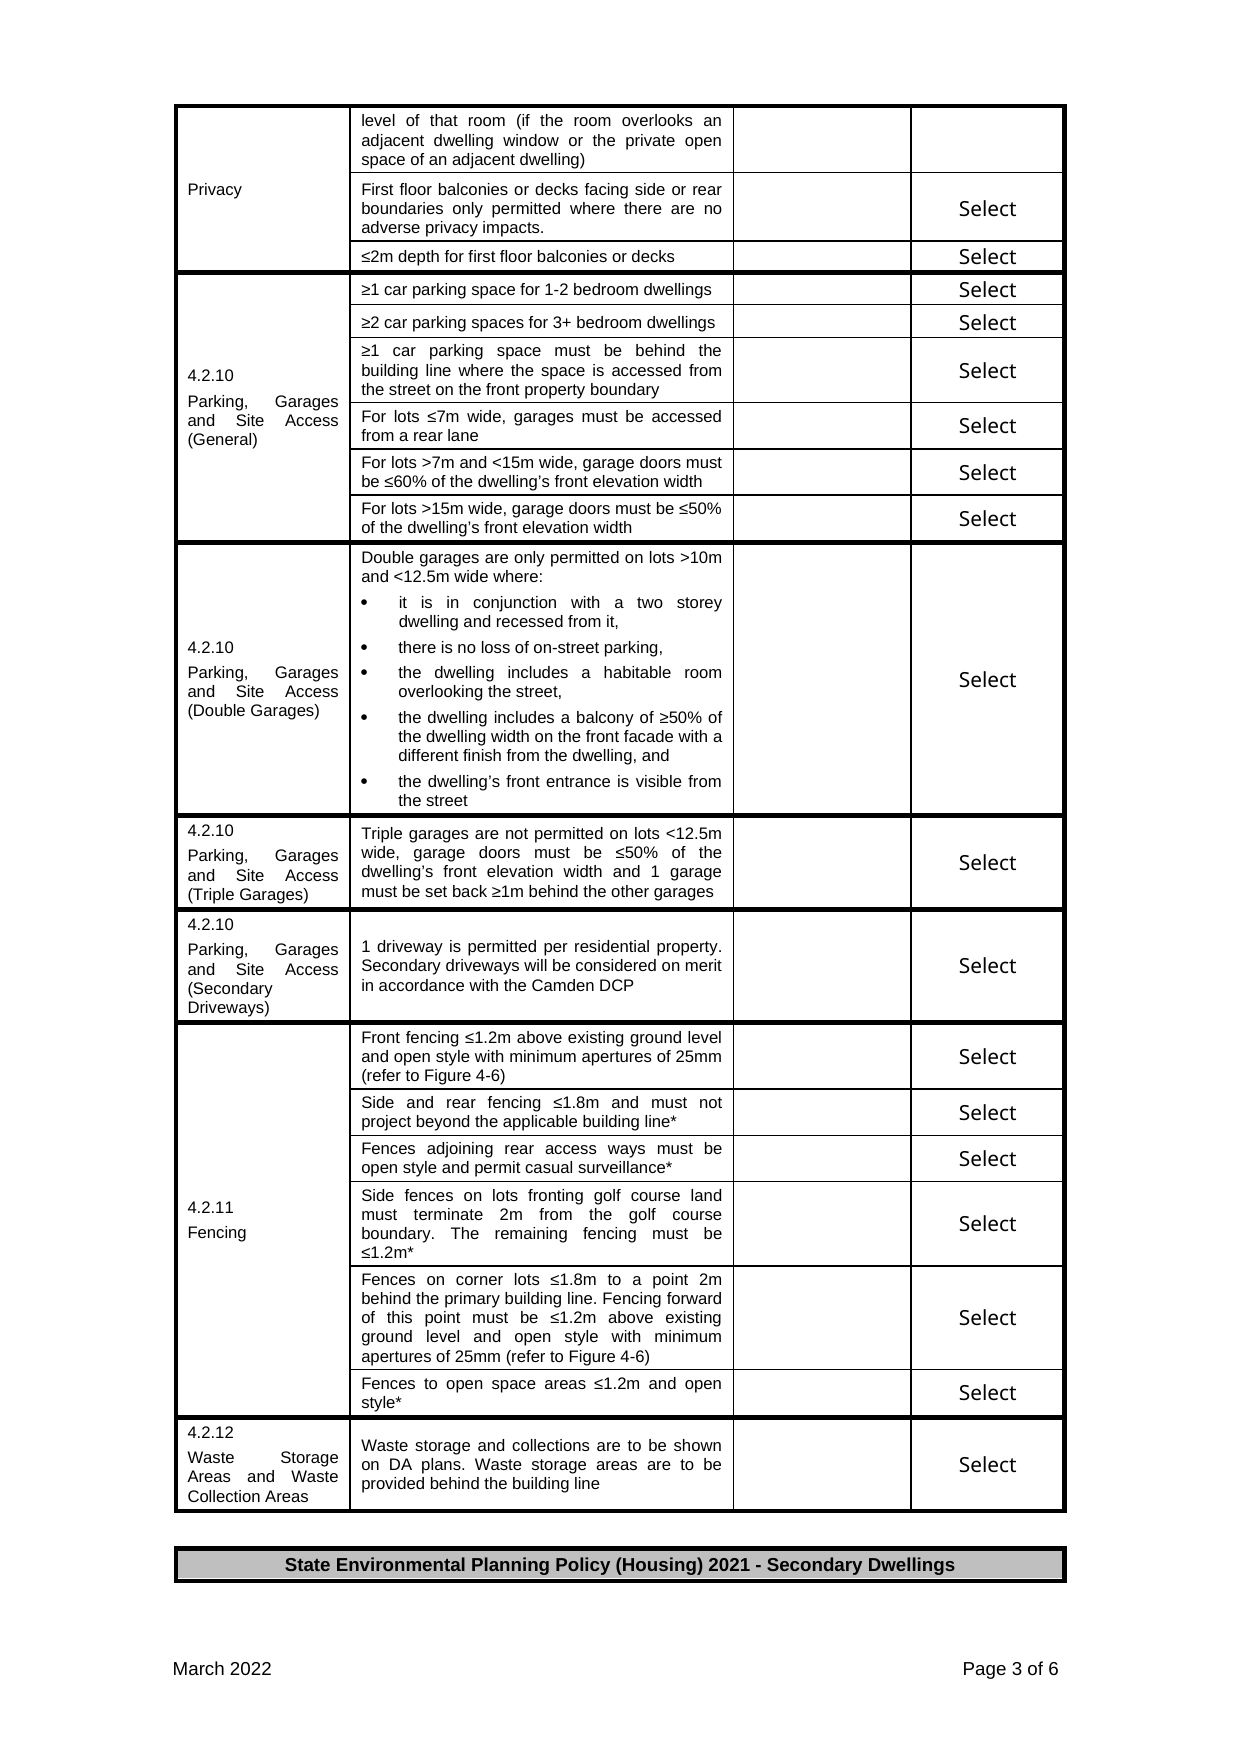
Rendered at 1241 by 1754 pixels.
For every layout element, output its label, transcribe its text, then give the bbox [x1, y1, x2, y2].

table_cell [734, 305, 910, 337]
table_cell Fences to open space areas ≤1.2m and open style* [351, 1370, 733, 1415]
table_cell [734, 496, 910, 540]
table_cell 4.2.10 Parking, Garages and Site Access (Triple Garages) [178, 818, 349, 907]
table_cell For lots ≤7m wide, garages must be accessed from a rear lane [351, 403, 733, 448]
table_cell [734, 1420, 910, 1509]
table_cell [734, 1025, 910, 1088]
table_cell [734, 1136, 910, 1181]
table_header State Environmental Planning Policy (Housing) 2021 - Secondary Dwellings [178, 1551, 1062, 1578]
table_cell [178, 108, 349, 270]
table_cell 4.2.12 Waste Storage Areas and Waste Collection Areas [178, 1420, 349, 1509]
table_cell [734, 1090, 910, 1134]
table_cell [734, 338, 910, 402]
table_cell ≥1 car parking space must be behind the building line where the space is accessed from the street on the front property boundary [351, 338, 733, 402]
table_cell [734, 450, 910, 494]
table_cell ≥2 car parking spaces for 3+ bedroom dwellings [351, 305, 733, 337]
table_cell [734, 912, 910, 1020]
table_cell [734, 108, 910, 172]
table_cell 1 driveway is permitted per residential property. Secondary driveways will be considered on merit in accordance with the Camden DCP [351, 912, 733, 1020]
table_cell Fences adjoining rear access ways must be open style and permit casual surveillance* [351, 1136, 733, 1181]
table_cell Side fences on lots fronting golf course land must terminate 2m from the golf course boundary. The remaining fencing must be ≤1.2m* [351, 1182, 733, 1265]
table_cell Triple garages are not permitted on lots <12.5m wide, garage doors must be ≤50% of the dwelling’s front elevation width and 1 garage must be set back ≥1m behind the other garages [351, 818, 733, 907]
table_cell [734, 173, 910, 240]
table_cell For lots >15m wide, garage doors must be ≤50% of the dwelling’s front elevation width [351, 496, 733, 540]
table_cell Side and rear fencing ≤1.8m and must not project beyond the applicable building line* [351, 1090, 733, 1134]
table_cell Fences on corner lots ≤1.8m to a point 2m behind the primary building line. Fencing forward of this point must be ≤1.2m above existing ground level and open style with minimum apertures of 25mm (refer to Figure 4-6) [351, 1267, 733, 1369]
table_cell [734, 818, 910, 907]
table_cell [734, 403, 910, 448]
table_cell [734, 545, 910, 813]
table_cell 4.2.11 Fencing [178, 1025, 349, 1415]
table_cell 4.2.10 Parking, Garages and Site Access (Secondary Driveways) [178, 912, 349, 1020]
table_cell [734, 1182, 910, 1265]
table_cell First floor balconies or decks facing side or rear boundaries only permitted where there are no adverse privacy impacts. [351, 173, 733, 240]
table_cell Double garages are only permitted on lots >10m and <12.5m wide where: it is in conjunction with a two storey dwelling and recessed from it, there is no loss of on-street parking, the dwelling includes a habitable room overlooking the street, the dwelling includes a balcony of ≥50% of the dwelling width on the front facade with a different finish from the dwelling, and the dwelling’s front entrance is visible from the street [351, 545, 733, 813]
table_cell 4.2.10 Parking, Garages and Site Access (Double Garages) [178, 545, 349, 813]
table_cell Front fencing ≤1.2m above existing ground level and open style with minimum apertures of 25mm (refer to Figure 4-6) [351, 1025, 733, 1088]
table_cell [734, 1267, 910, 1369]
table_cell Waste storage and collections are to be shown on DA plans. Waste storage areas are to be provided behind the building line [351, 1420, 733, 1509]
table_cell ≤2m depth for first floor balconies or decks [351, 242, 733, 270]
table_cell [351, 108, 733, 172]
table_cell [734, 1370, 910, 1415]
table_cell [734, 242, 910, 270]
table_cell ≥1 car parking space for 1-2 bedroom dwellings [351, 275, 733, 303]
table_cell 4.2.10 Parking, Garages and Site Access (General) [178, 275, 349, 540]
table_cell [734, 275, 910, 303]
table_cell For lots >7m and <15m wide, garage doors must be ≤60% of the dwelling’s front elevation width [351, 450, 733, 494]
